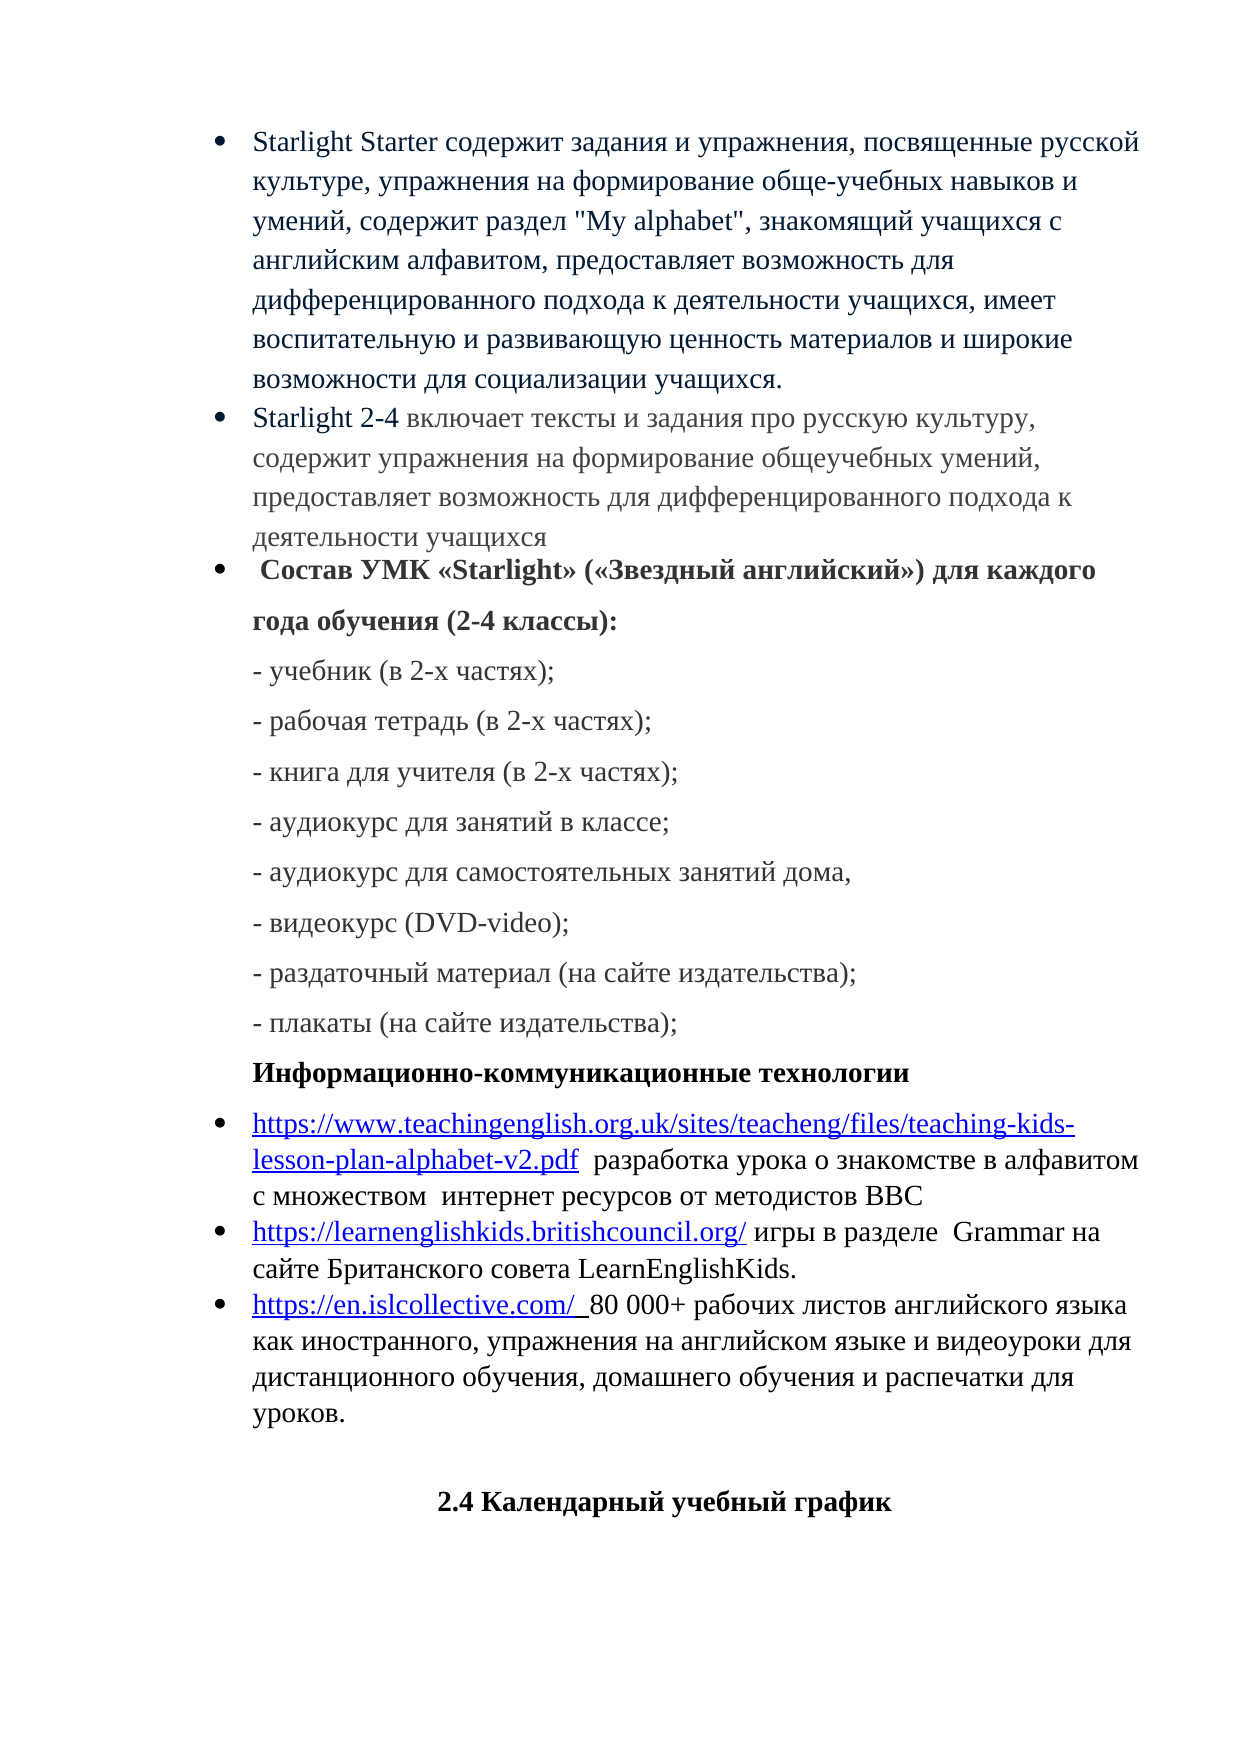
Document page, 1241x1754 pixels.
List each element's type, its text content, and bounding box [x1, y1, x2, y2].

list https://www.teachingenglish.org.uk/sites/teacheng/files/teaching-kids-lesson-plan-alphabet-v2.pdf разработка урока о знакомстве в алфавитом с множеством интернет ресурсов от методистов BBC [215, 1106, 1152, 1212]
list https://learnenglishkids.britishcouncil.org/ игры в разделе Grammar на сайте Британского совета LearnEnglishKids. [215, 1214, 1152, 1284]
list Состав УМК «Starlight» («Звездный английский») для каждого года обучения (2-4 классы): - учебник (в 2-х частях); - рабочая тетрадь (в 2-х частях); - книга для учителя (в 2-х частях); - аудиокурс для занятий в классе; - аудиокурс для самостоятельных занятий дома, - видеокурс (DVD-video); - раздаточный материал (на сайте издательства); - плакаты (на сайте издательства); [215, 552, 1152, 1039]
list Starlight 2-4 включает тексты и задания про русскую культуру, содержит упражнения на формирование общеучебных умений, предоставляет возможность для дифференцированного подхода к деятельности учащихся [215, 394, 1152, 552]
list https://en.islcollective.com/ 80 000+ рабочих листов английского языка как иностранного, упражнения на английском языке и видеоуроки для дистанционного обучения, домашнего обучения и распечатки для уроков. [215, 1287, 1152, 1429]
list Starlight Starter содержит задания и упражнения, посвященные русской культуре, упражнения на формирование обще-учебных навыков и умений, содержит раздел "My alphabet", знакомящий учащихся с английским алфавитом, предоставляет возможность для дифференцированного подхода к деятельности учащихся, имеет воспитательную и развивающую ценность материалов и широкие возможности для социализации учащихся. [215, 118, 1152, 394]
text 2.4 Календарный учебный график [177, 1484, 1152, 1518]
list Информационно-коммуникационные технологии [252, 1056, 1152, 1089]
